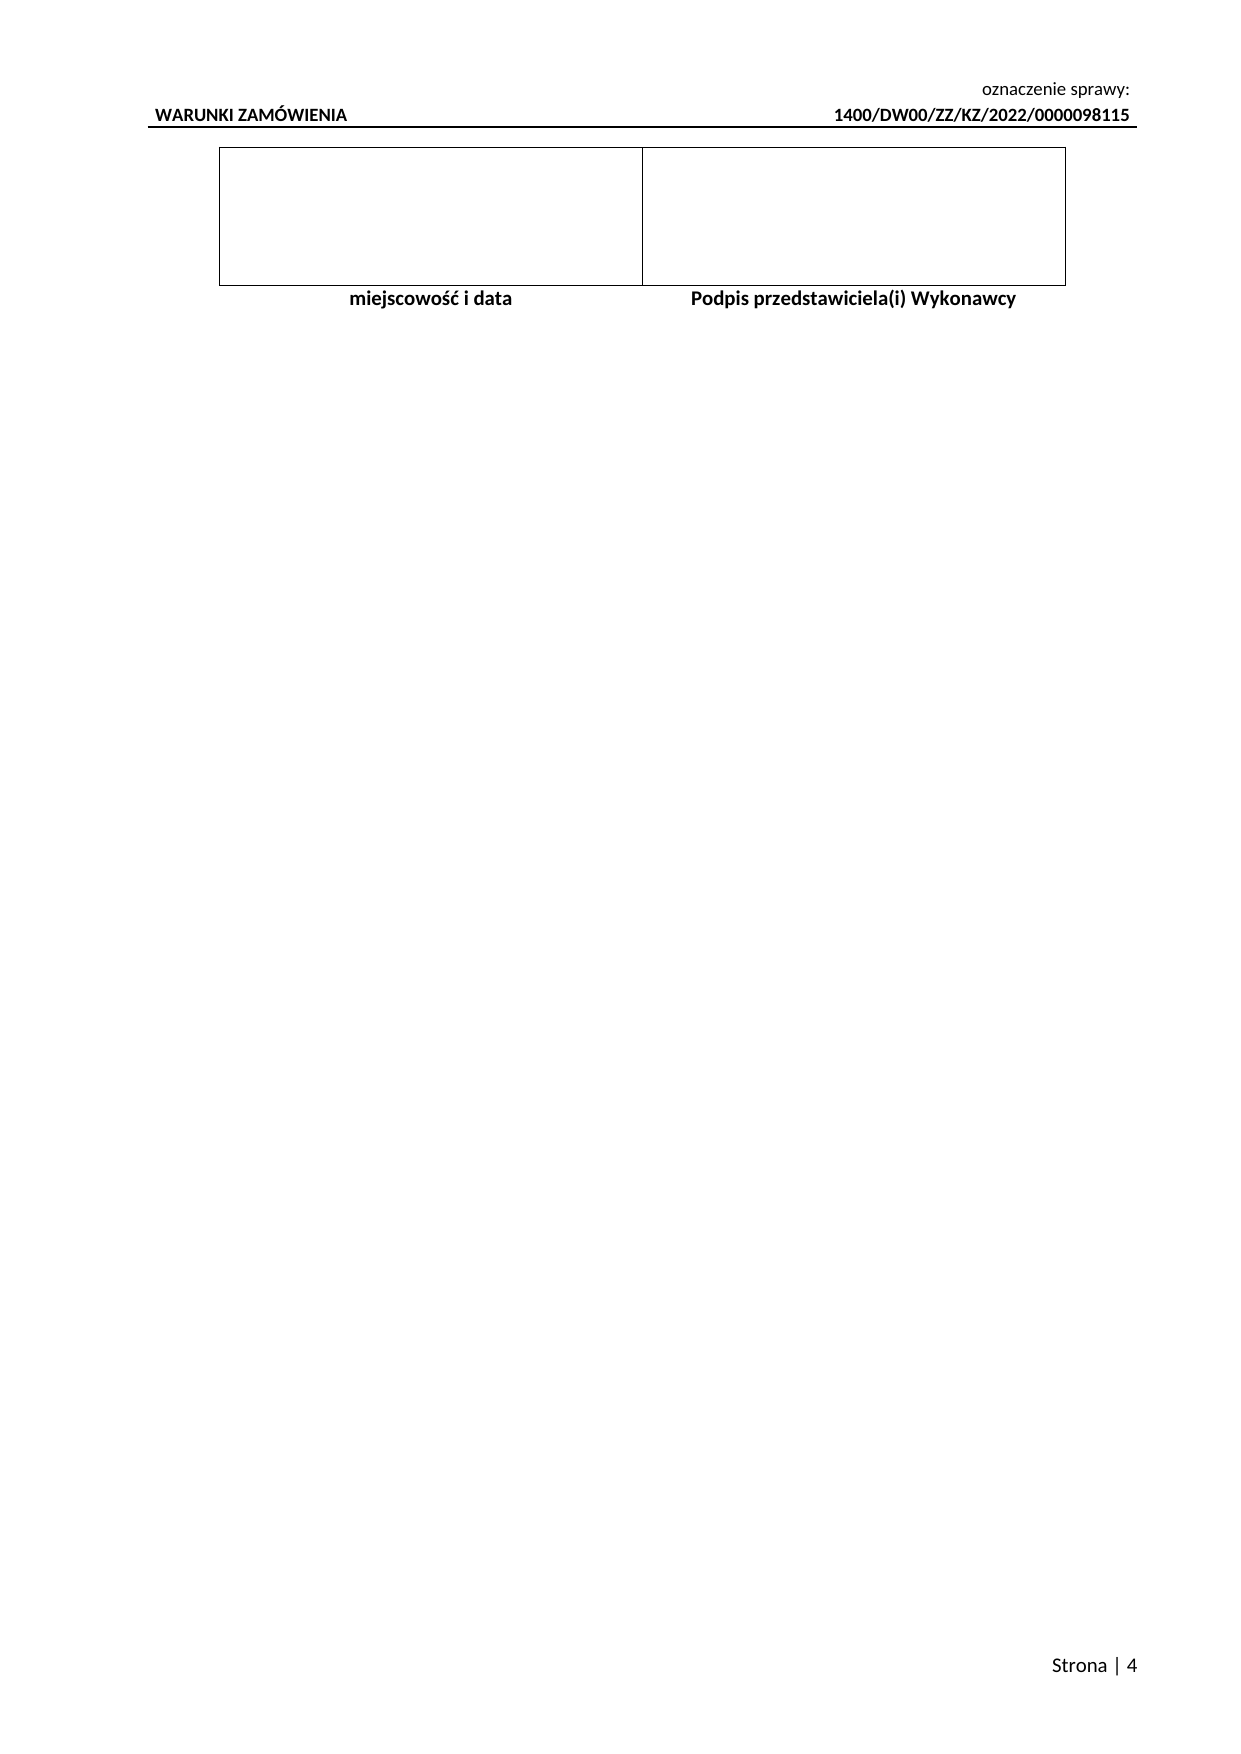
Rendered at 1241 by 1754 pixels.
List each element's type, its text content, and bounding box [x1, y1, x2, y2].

table_header [220, 148, 642, 284]
table_header [643, 148, 1065, 284]
table_cell Podpis przedstawiciela(i) Wykonawcy [642, 286, 1065, 315]
table_cell miejscowość i data [219, 286, 642, 315]
